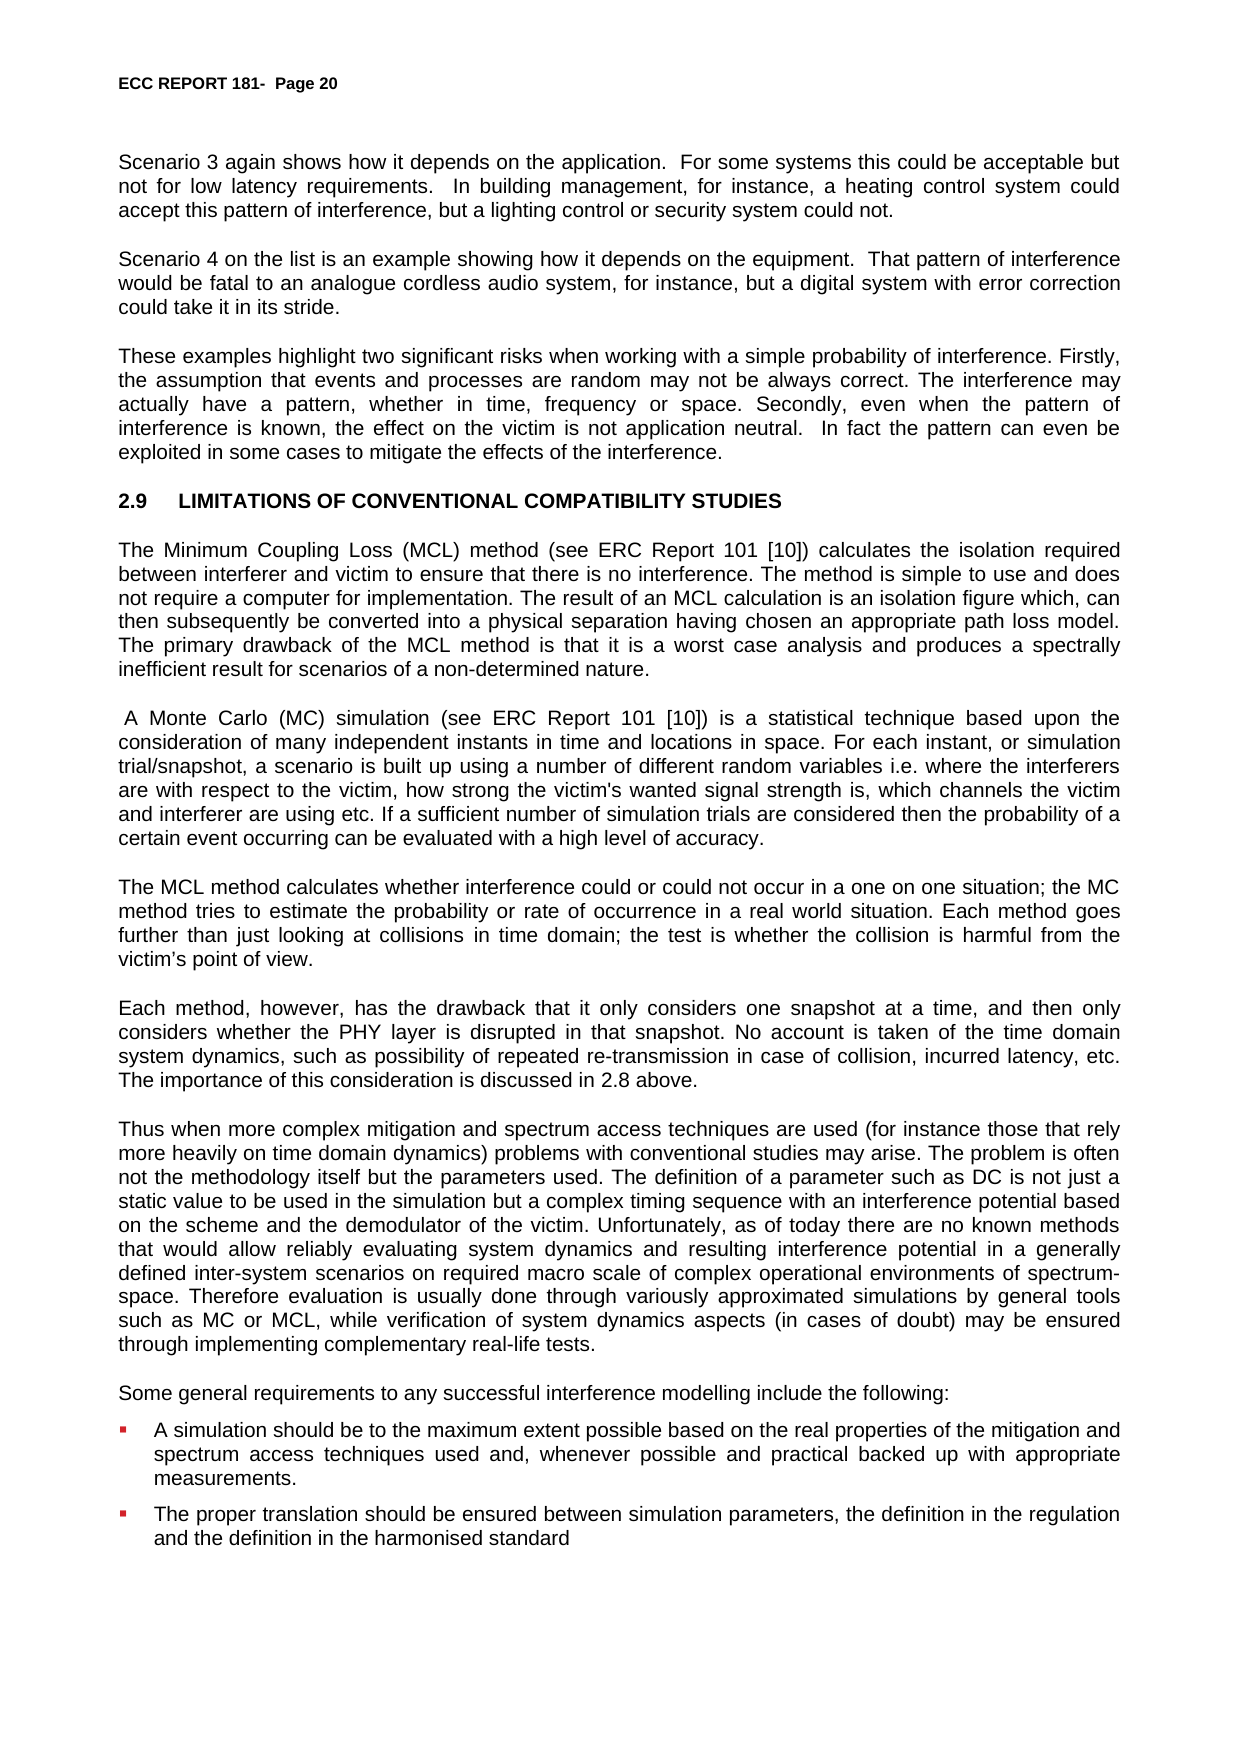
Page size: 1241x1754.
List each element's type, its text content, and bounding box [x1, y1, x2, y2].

text Scenario 3 again shows how it depends on the application. For some systems this could be acceptable but not for low latency requirements. In building management, for instance, a heating control system could accept this pattern of interference, but a lighting control or security system could not. [118, 150, 1122, 222]
text Each method, however, has the drawback that it only considers one snapshot at a time, and then only considers whether the PHY layer is disrupted in that snapshot. No account is taken of the time domain system dynamics, such as possibility of repeated re-transmission in case of collision, incurred latency, etc. The importance of this consideration is discussed in 2.8 above. [118, 996, 1122, 1092]
text The MCL method calculates whether interference could or could not occur in a one on one situation; the MC method tries to estimate the probability or rate of occurrence in a real world situation. Each method goes further than just looking at collisions in time domain; the test is whether the collision is harmful from the victim’s point of view. [118, 875, 1122, 971]
subtitle Limitations of Conventional compatibility Studies [118, 488, 1122, 512]
text A Monte Carlo (MC) simulation (see ERC Report 101 [10]) is a statistical technique based upon the consideration of many independent instants in time and locations in space. For each instant, or simulation trial/snapshot, a scenario is built up using a number of different random variables i.e. where the interferers are with respect to the victim, how strong the victim's wanted signal strength is, which channels the victim and interferer are using etc. If a sufficient number of simulation trials are considered then the probability of a certain event occurring can be evaluated with a high level of accuracy. [118, 706, 1122, 850]
text Scenario 4 on the list is an example showing how it depends on the equipment. That pattern of interference would be fatal to an analogue cordless audio system, for instance, but a digital system with error correction could take it in its stride. [118, 247, 1122, 319]
text Some general requirements to any successful interference modelling include the following: [118, 1381, 1122, 1405]
text The proper translation should be ensured between simulation parameters, the definition in the regulation and the definition in the harmonised standard [118, 1502, 1122, 1550]
text Thus when more complex mitigation and spectrum access techniques are used (for instance those that rely more heavily on time domain dynamics) problems with conventional studies may arise. The problem is often not the methodology itself but the parameters used. The definition of a parameter such as DC is not just a static value to be used in the simulation but a complex timing sequence with an interference potential based on the scheme and the demodulator of the victim. Unfortunately, as of today there are no known methods that would allow reliably evaluating system dynamics and resulting interference potential in a generally defined inter-system scenarios on required macro scale of complex operational environments of spectrum-space. Therefore evaluation is usually done through variously approximated simulations by general tools such as MC or MCL, while verification of system dynamics aspects (in cases of doubt) may be ensured through implementing complementary real-life tests. [118, 1117, 1122, 1356]
text A simulation should be to the maximum extent possible based on the real properties of the mitigation and spectrum access techniques used and, whenever possible and practical backed up with appropriate measurements. [118, 1418, 1122, 1490]
text The Minimum Coupling Loss (MCL) method (see ERC Report 101 [10]) calculates the isolation required between interferer and victim to ensure that there is no interference. The method is simple to use and does not require a computer for implementation. The result of an MCL calculation is an isolation figure which, can then subsequently be converted into a physical separation having chosen an appropriate path loss model. The primary drawback of the MCL method is that it is a worst case analysis and produces a spectrally inefficient result for scenarios of a non-determined nature. [118, 537, 1122, 681]
text These examples highlight two significant risks when working with a simple probability of interference. Firstly, the assumption that events and processes are random may not be always correct. The interference may actually have a pattern, whether in time, frequency or space. Secondly, even when the pattern of interference is known, the effect on the victim is not application neutral. In fact the pattern can even be exploited in some cases to mitigate the effects of the interference. [118, 344, 1122, 463]
